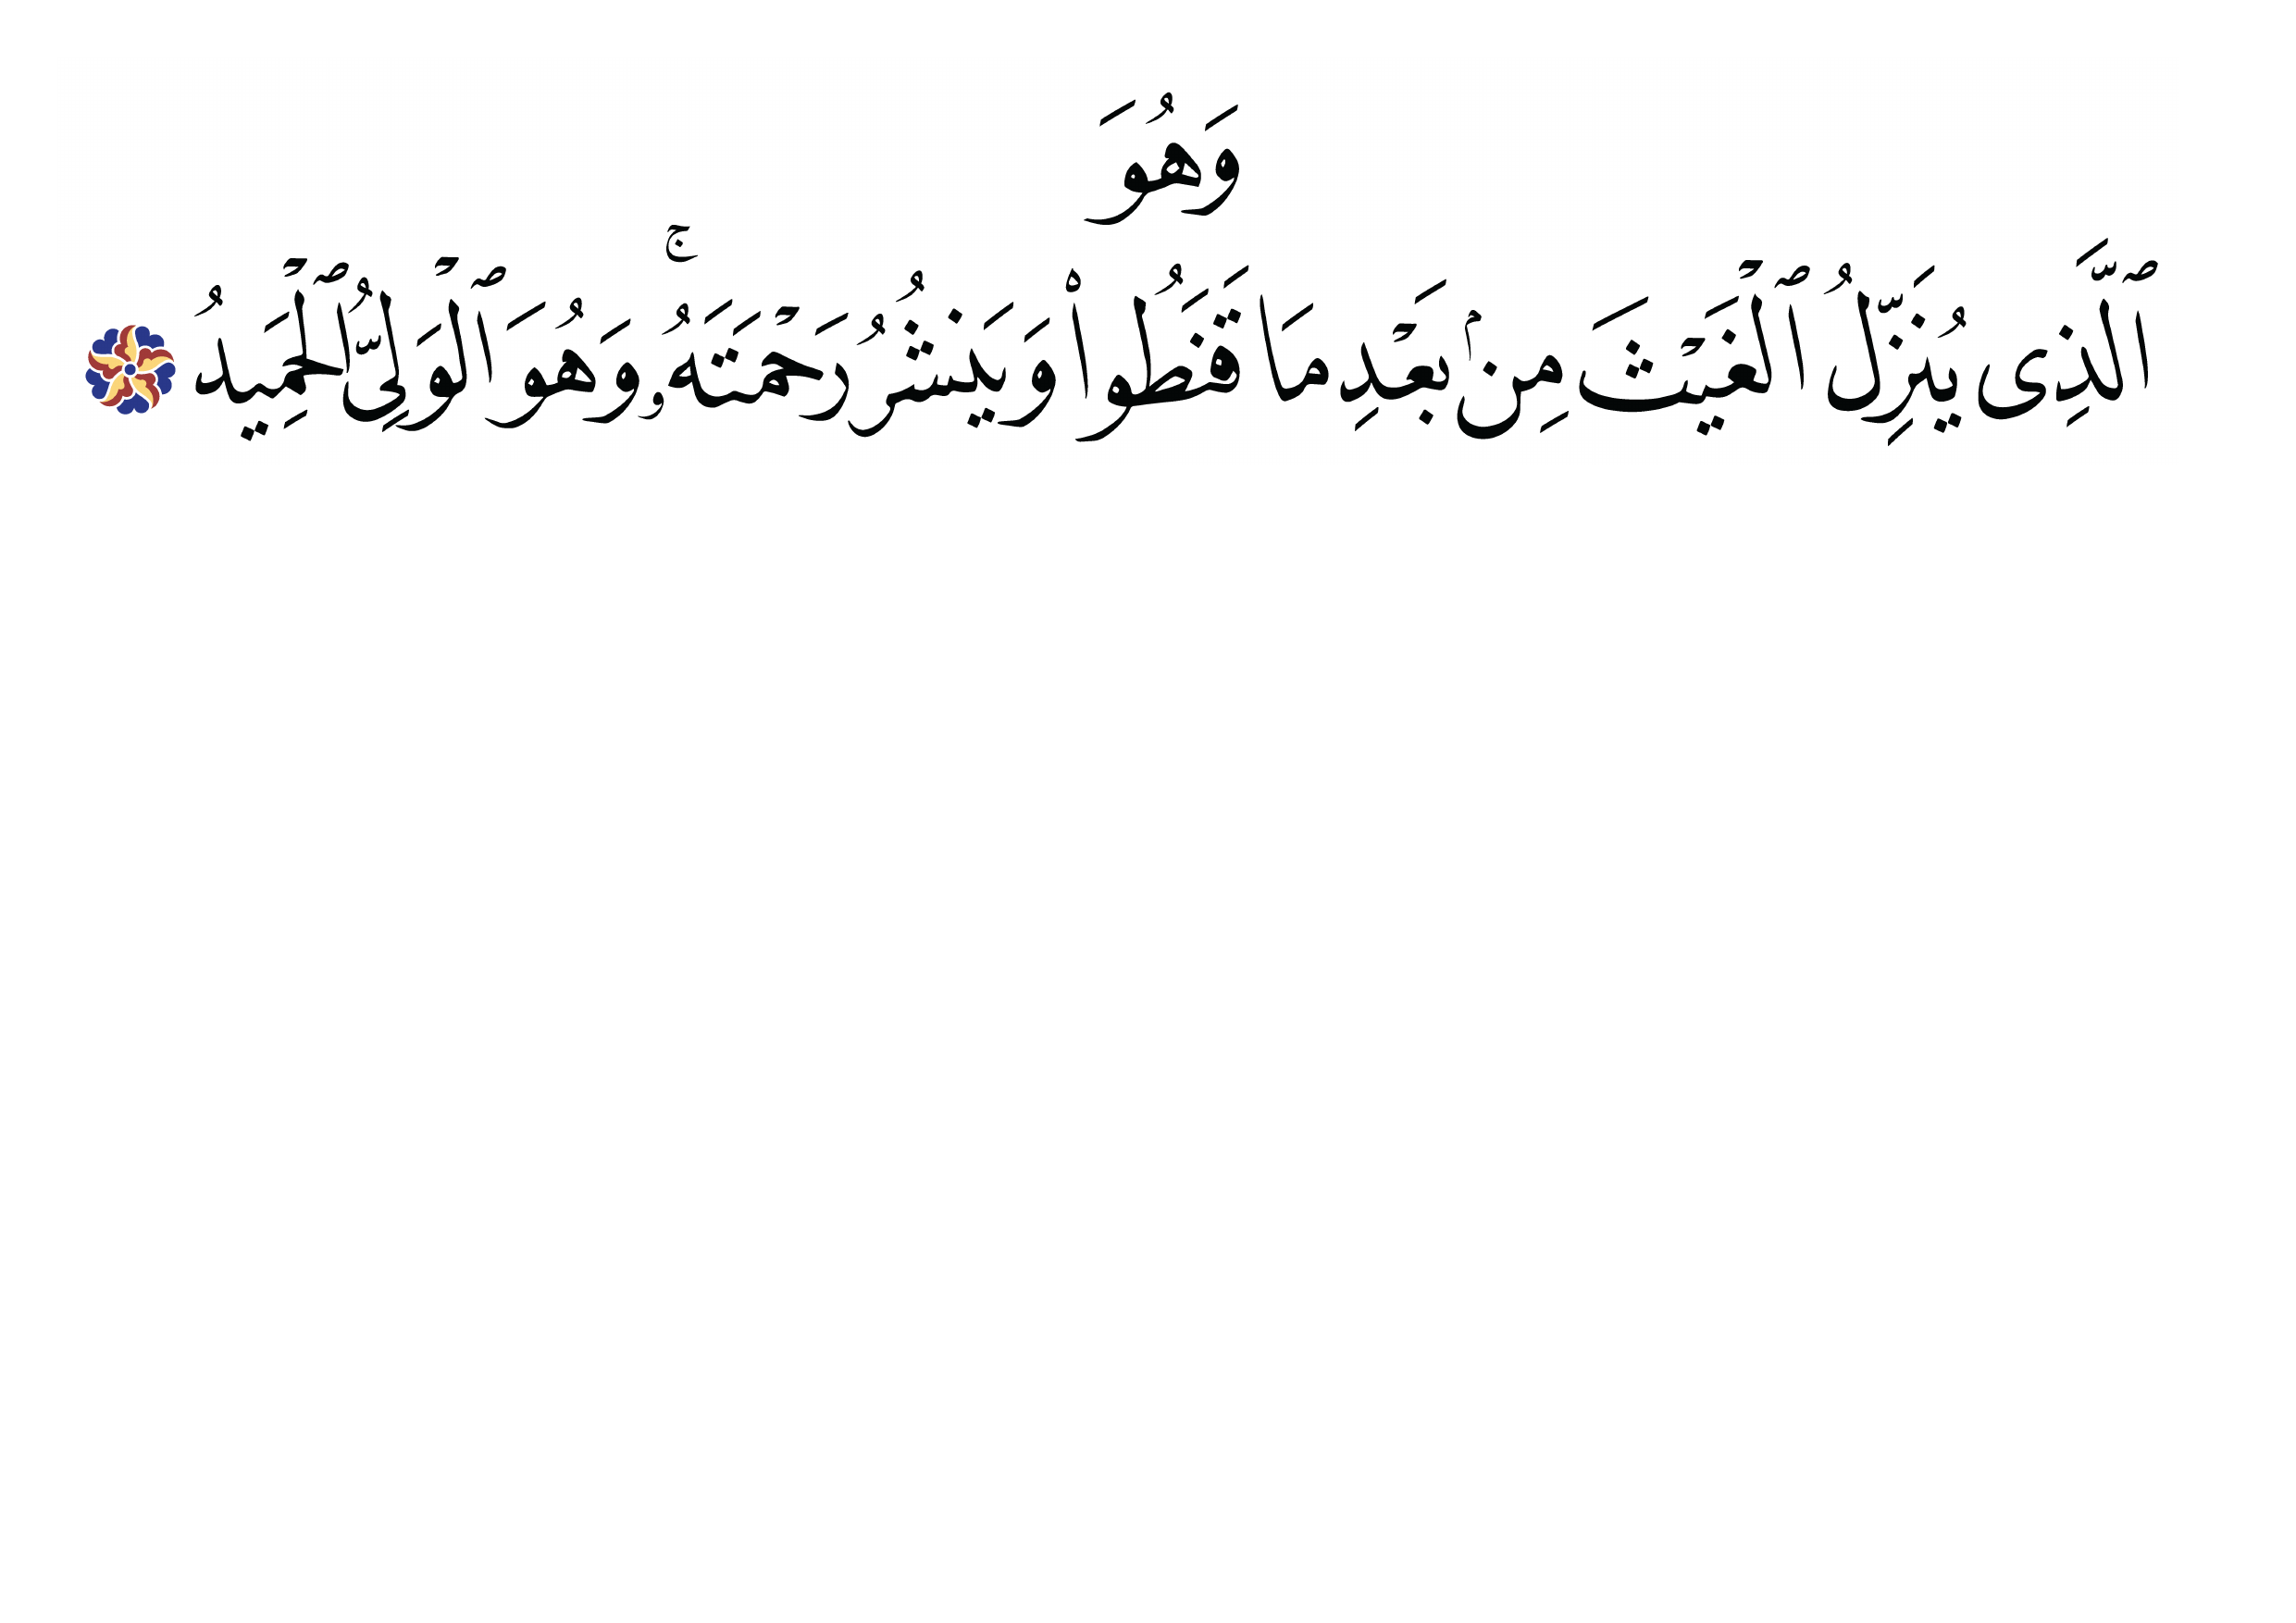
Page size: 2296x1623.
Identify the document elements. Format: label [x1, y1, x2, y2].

picture [57, 57, 2179, 465]
